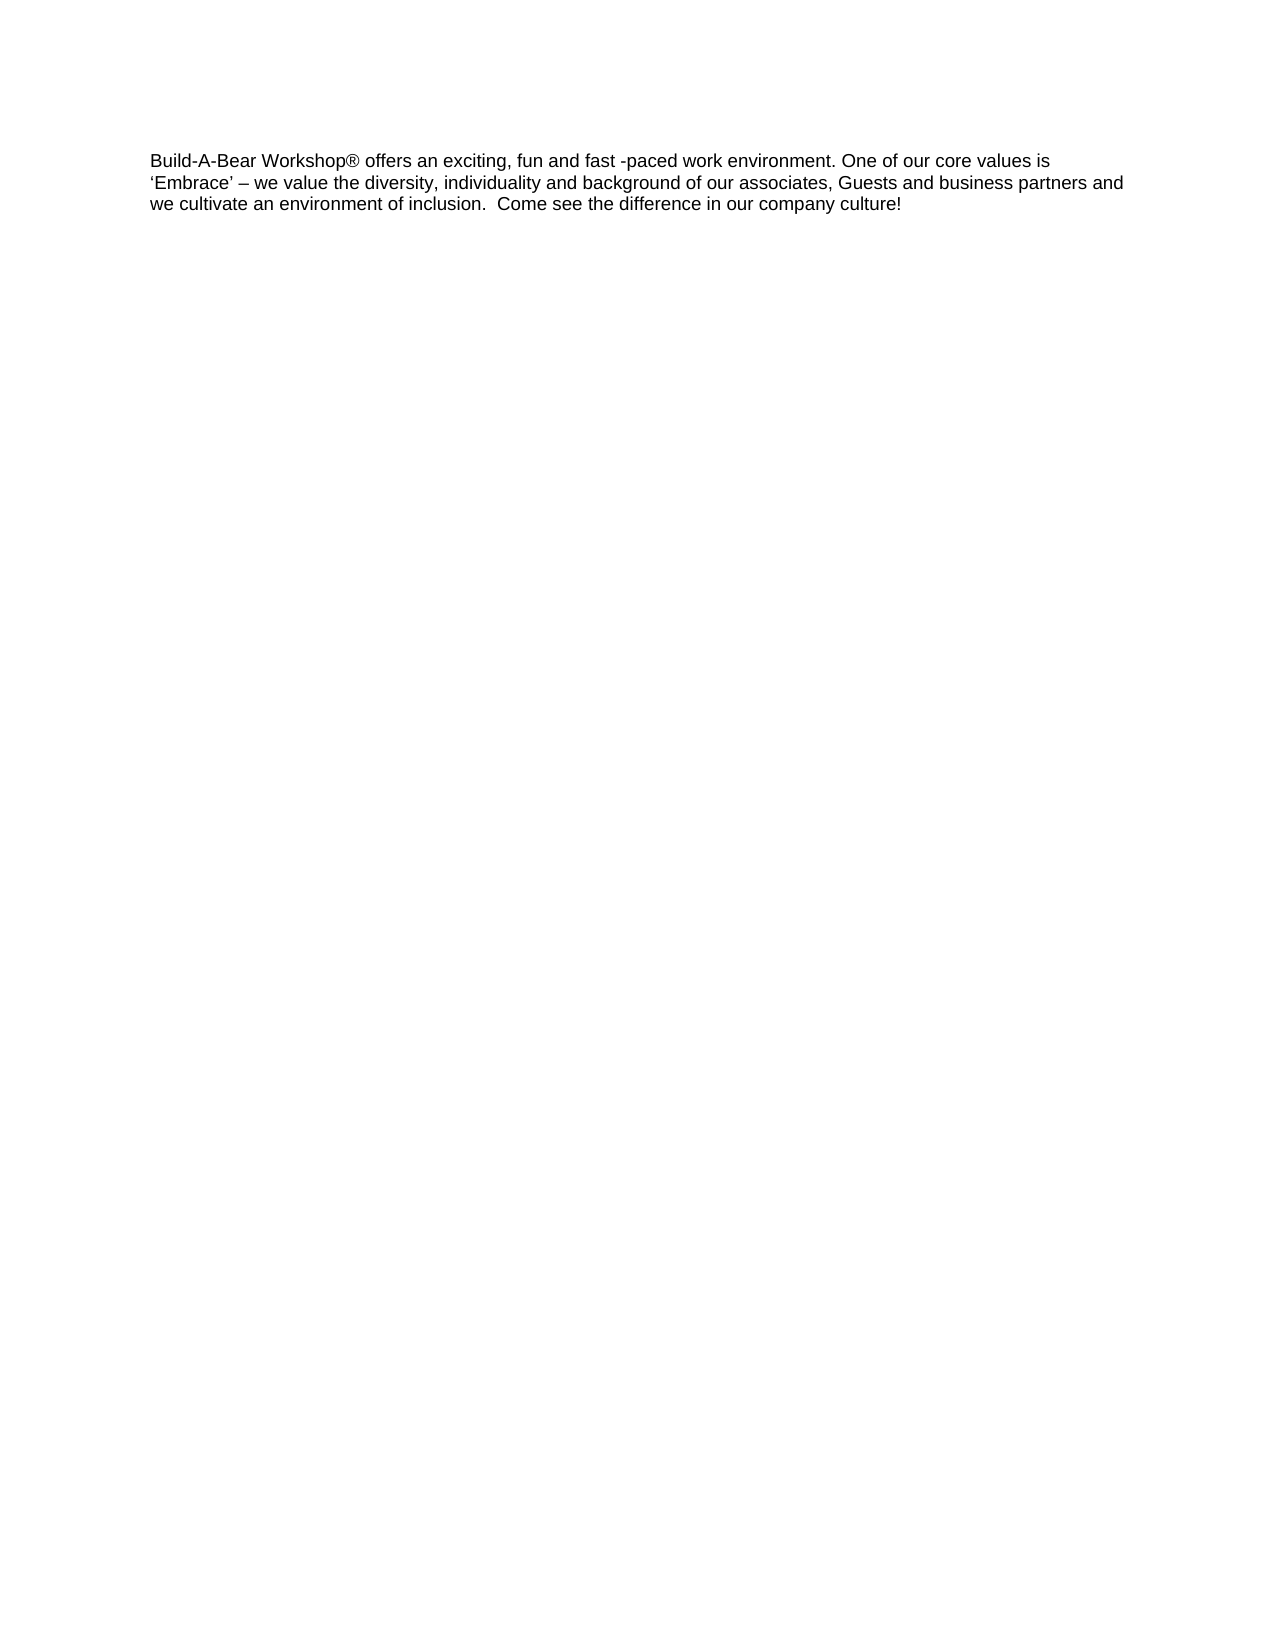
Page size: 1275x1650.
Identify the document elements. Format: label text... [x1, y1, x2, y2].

text Build-A-Bear Workshop® offers an exciting, fun and fast -paced work environment. One of our core values is ‘Embrace’ – we value the diversity, individuality and background of our associates, Guests and business partners and we cultivate an environment of inclusion. Come see the difference in our company culture! [150, 150, 1125, 215]
